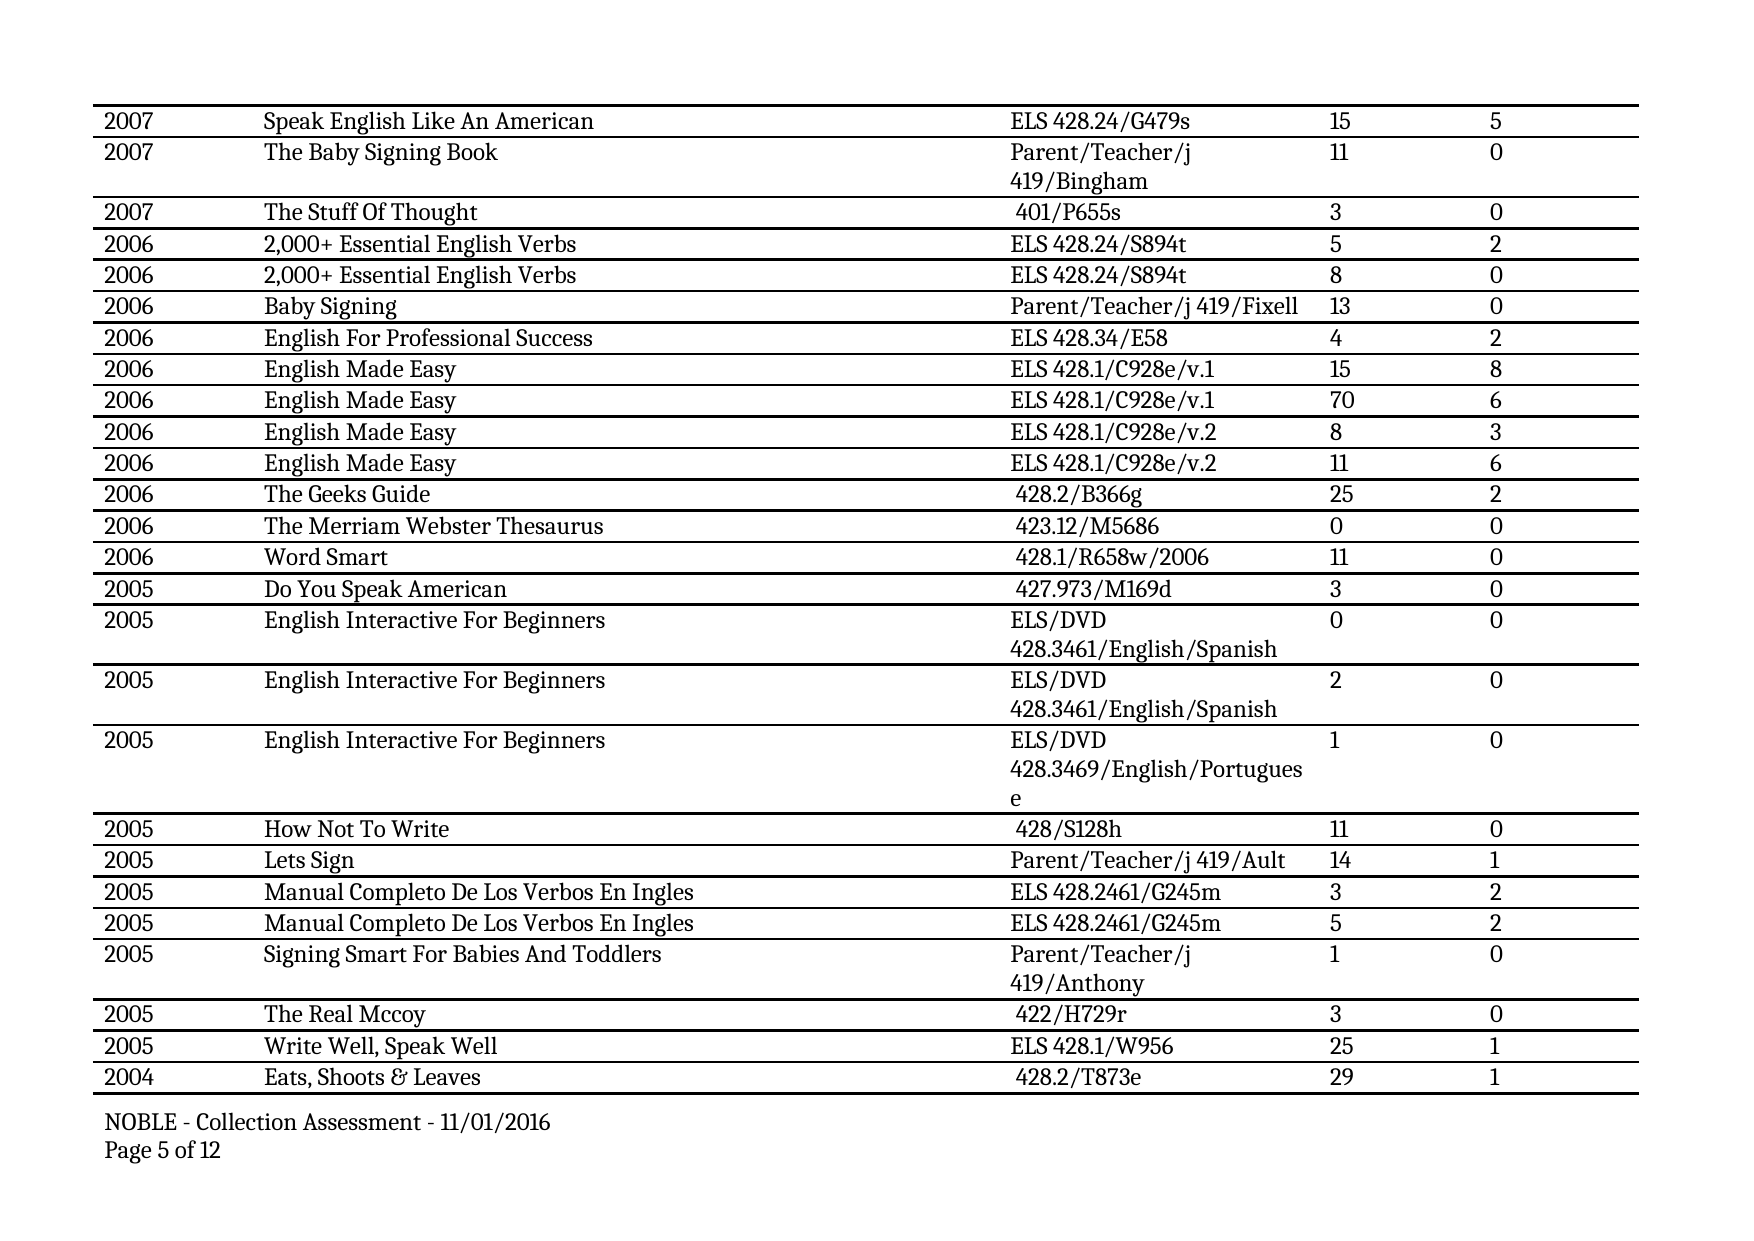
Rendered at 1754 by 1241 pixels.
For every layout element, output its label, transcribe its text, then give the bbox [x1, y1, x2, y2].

table_cell ELS 428.24/S894t [999, 261, 1319, 290]
table_cell 428.2/B366g [999, 481, 1319, 509]
table_cell 2005 [93, 878, 253, 906]
table_cell 2 [1479, 230, 1638, 258]
table_cell Eats, Shoots & Leaves [253, 1063, 999, 1092]
table_cell English Made Easy [253, 418, 999, 446]
table_cell 2006 [93, 481, 253, 509]
table_cell 0 [1479, 726, 1638, 812]
table_cell 0 [1319, 512, 1478, 541]
table_cell English Made Easy [253, 449, 999, 478]
table_cell 3 [1319, 198, 1478, 227]
table_cell The Stuff Of Thought [253, 198, 999, 227]
table_cell 427.973/M169d [999, 575, 1319, 603]
table_cell ELS 428.34/E58 [999, 324, 1319, 352]
table_cell Do You Speak American [253, 575, 999, 603]
table_cell English For Professional Success [253, 324, 999, 352]
table_cell Manual Completo De Los Verbos En Ingles [253, 878, 999, 906]
table_cell 15 [1319, 107, 1478, 136]
table_cell 423.12/M5686 [999, 512, 1319, 541]
table_cell English Interactive For Beginners [253, 666, 999, 723]
table_cell ELS 428.1/C928e/v.1 [999, 355, 1319, 384]
table_cell Signing Smart For Babies And Toddlers [253, 940, 999, 998]
table_cell 8 [1319, 418, 1478, 446]
table_cell 2006 [93, 418, 253, 446]
table_cell 0 [1479, 575, 1638, 603]
table_cell English Interactive For Beginners [253, 606, 999, 663]
table_cell 1 [1319, 726, 1478, 812]
table_cell ELS/DVD 428.3461/English/Spanish [999, 666, 1319, 723]
table_cell Parent/Teacher/j 419/Anthony [999, 940, 1319, 998]
table_cell ELS 428.24/G479s [999, 107, 1319, 136]
table_cell How Not To Write [253, 815, 999, 844]
table_cell Baby Signing [253, 292, 999, 321]
table_cell 2005 [93, 606, 253, 663]
table_cell 0 [1479, 138, 1638, 196]
table_cell 2005 [93, 909, 253, 938]
table_cell ELS 428.2461/G245m [999, 909, 1319, 938]
table_cell 2007 [93, 107, 253, 136]
table_cell 0 [1479, 512, 1638, 541]
table_cell 2005 [93, 575, 253, 603]
table_cell ELS 428.2461/G245m [999, 878, 1319, 906]
table_cell 2006 [93, 449, 253, 478]
table_cell 2005 [93, 815, 253, 844]
table_cell 5 [1479, 107, 1638, 136]
table_cell 422/H729r [999, 1001, 1319, 1029]
table_cell English Made Easy [253, 386, 999, 415]
table_cell 428/S128h [999, 815, 1319, 844]
table_cell 5 [1319, 909, 1478, 938]
table_cell 15 [1319, 355, 1478, 384]
table_cell 0 [1479, 1001, 1638, 1029]
table_cell Manual Completo De Los Verbos En Ingles [253, 909, 999, 938]
table_cell The Real Mccoy [253, 1001, 999, 1029]
table_cell 2006 [93, 543, 253, 572]
table_cell 8 [1319, 261, 1478, 290]
table_cell 2007 [93, 138, 253, 196]
table_cell 70 [1319, 386, 1478, 415]
table_cell 401/P655s [999, 198, 1319, 227]
table_cell 11 [1319, 449, 1478, 478]
table_cell 1 [1479, 1032, 1638, 1061]
table_cell 2005 [93, 940, 253, 998]
table_cell 25 [1319, 1032, 1478, 1061]
table_cell Word Smart [253, 543, 999, 572]
table_cell 2006 [93, 386, 253, 415]
table_cell 1 [1319, 940, 1478, 998]
table_cell ELS 428.1/C928e/v.1 [999, 386, 1319, 415]
table_cell 0 [1479, 292, 1638, 321]
table_cell 11 [1319, 138, 1478, 196]
table_cell 0 [1479, 940, 1638, 998]
table_cell 1 [1479, 1063, 1638, 1092]
table_cell 428.2/T873e [999, 1063, 1319, 1092]
table_cell 0 [1479, 606, 1638, 663]
table_cell Parent/Teacher/j 419/Bingham [999, 138, 1319, 196]
table_cell The Geeks Guide [253, 481, 999, 509]
table_cell The Merriam Webster Thesaurus [253, 512, 999, 541]
table_cell 2006 [93, 324, 253, 352]
table_cell 2006 [93, 355, 253, 384]
table_cell 2 [1479, 878, 1638, 906]
table_cell 2 [1479, 324, 1638, 352]
table_cell 2 [1319, 666, 1478, 723]
table_cell 2004 [93, 1063, 253, 1092]
table_cell ELS 428.1/W956 [999, 1032, 1319, 1061]
table_cell 25 [1319, 481, 1478, 509]
table_cell 428.1/R658w/2006 [999, 543, 1319, 572]
table_cell 3 [1479, 418, 1638, 446]
table_cell 4 [1319, 324, 1478, 352]
table_cell Write Well, Speak Well [253, 1032, 999, 1061]
table_cell 11 [1319, 815, 1478, 844]
table_cell 6 [1479, 386, 1638, 415]
table_cell 2006 [93, 512, 253, 541]
table_cell 5 [1319, 230, 1478, 258]
table_cell 14 [1319, 846, 1478, 875]
table_cell ELS 428.1/C928e/v.2 [999, 449, 1319, 478]
table_cell English Made Easy [253, 355, 999, 384]
table_cell 2005 [93, 726, 253, 812]
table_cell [253, 107, 999, 136]
table_cell 2007 [93, 198, 253, 227]
table_cell 0 [1479, 543, 1638, 572]
table_cell 2,000+ Essential English Verbs [253, 230, 999, 258]
table_cell 2,000+ Essential English Verbs [253, 261, 999, 290]
table_cell ELS 428.1/C928e/v.2 [999, 418, 1319, 446]
table_cell 0 [1479, 261, 1638, 290]
table_cell 0 [1479, 198, 1638, 227]
table_cell Parent/Teacher/j 419/Fixell [999, 292, 1319, 321]
table_cell 2005 [93, 1001, 253, 1029]
table_cell 13 [1319, 292, 1478, 321]
table_cell ELS/DVD 428.3469/English/Portuguese [999, 726, 1319, 812]
table_cell 3 [1319, 575, 1478, 603]
table_cell 2006 [93, 230, 253, 258]
table_cell The Baby Signing Book [253, 138, 999, 196]
table_cell 11 [1319, 543, 1478, 572]
table_cell 2005 [93, 846, 253, 875]
table_cell 0 [1479, 666, 1638, 723]
table_cell 3 [1319, 1001, 1478, 1029]
table_cell 2006 [93, 261, 253, 290]
table_cell 2006 [93, 292, 253, 321]
table_cell ELS/DVD 428.3461/English/Spanish [999, 606, 1319, 663]
table_cell 2005 [93, 666, 253, 723]
table_cell 8 [1479, 355, 1638, 384]
table_cell 0 [1319, 606, 1478, 663]
table_cell 2 [1479, 909, 1638, 938]
table_cell Lets Sign [253, 846, 999, 875]
table_cell English Interactive For Beginners [253, 726, 999, 812]
table_cell 3 [1319, 878, 1478, 906]
table_cell 1 [1479, 846, 1638, 875]
table_cell Parent/Teacher/j 419/Ault [999, 846, 1319, 875]
table_cell ELS 428.24/S894t [999, 230, 1319, 258]
table_cell 2005 [93, 1032, 253, 1061]
table_cell 6 [1479, 449, 1638, 478]
table_cell 2 [1479, 481, 1638, 509]
table_cell 0 [1479, 815, 1638, 844]
table_cell 29 [1319, 1063, 1478, 1092]
